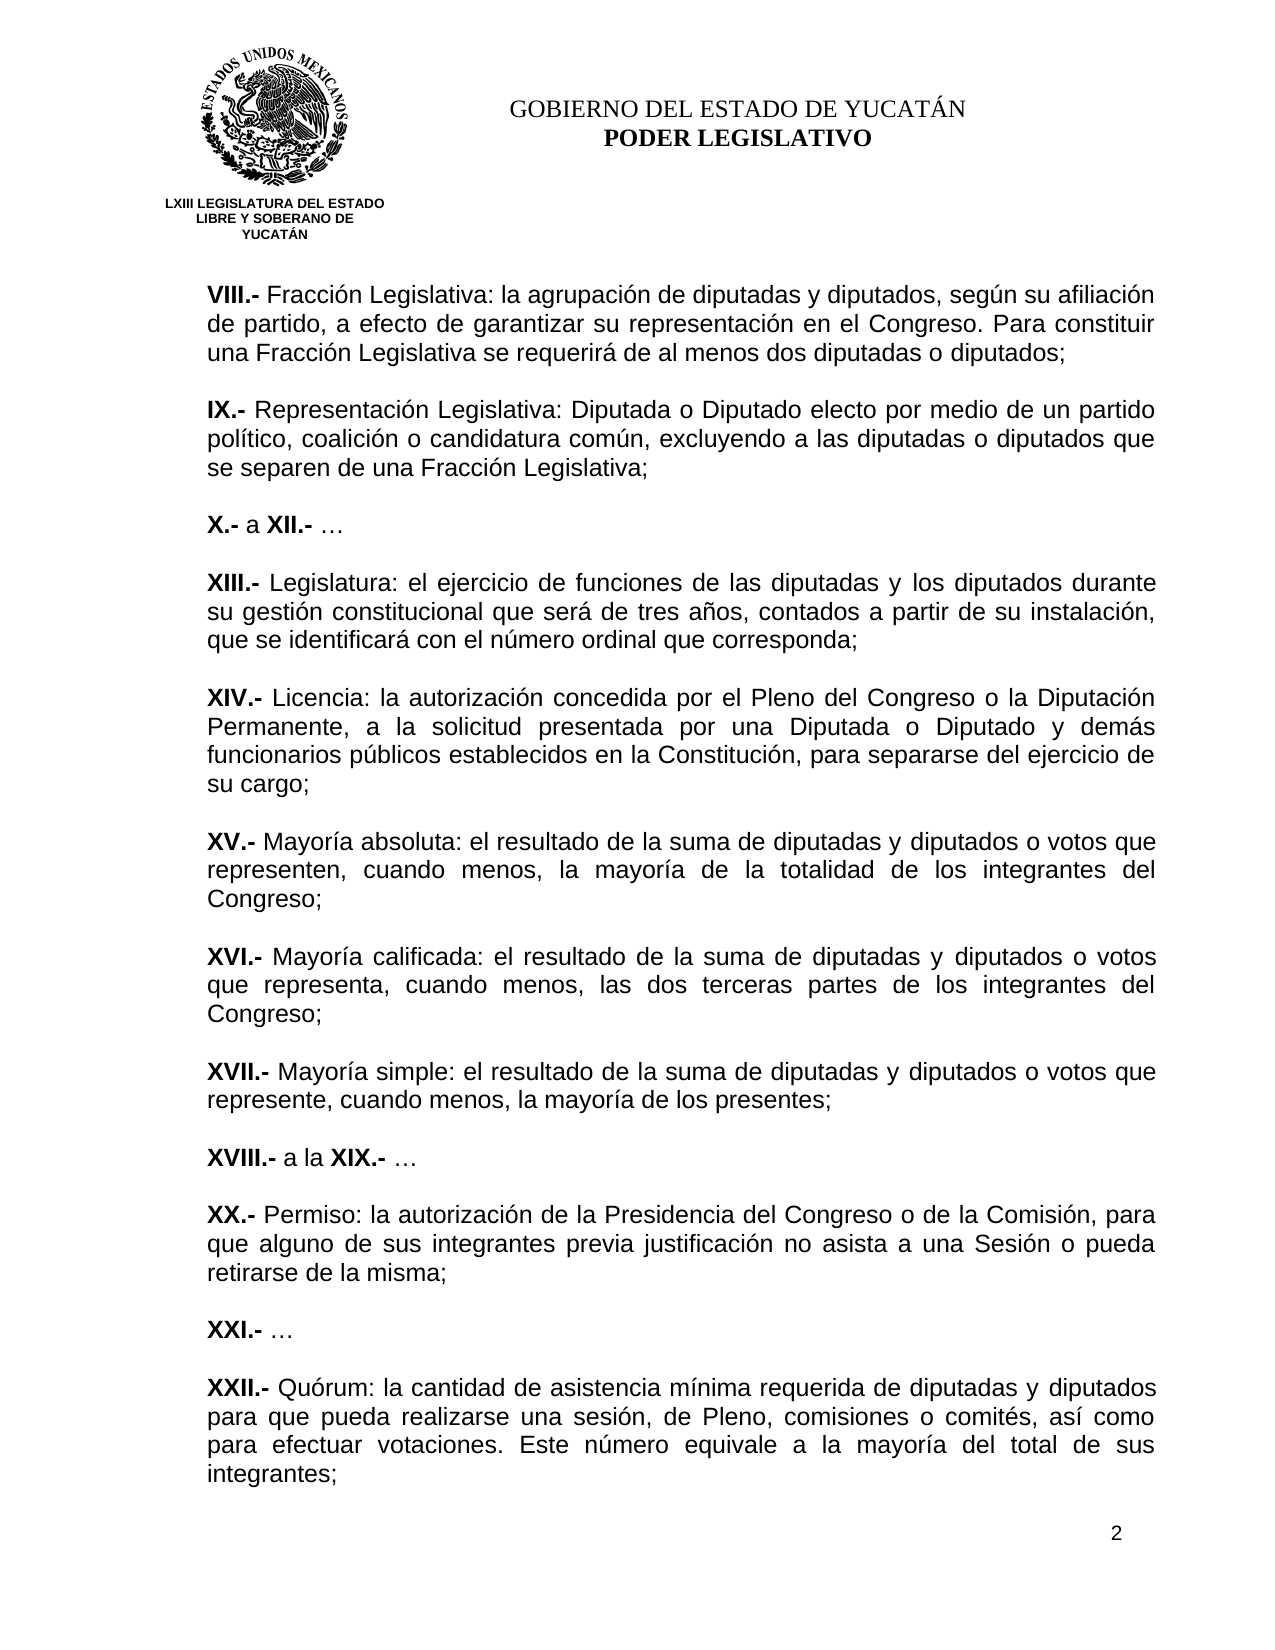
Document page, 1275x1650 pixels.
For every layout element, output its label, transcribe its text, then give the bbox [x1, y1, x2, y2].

text XXII.- Quórum: la cantidad de asistencia mínima requerida de diputadas y diputados para que pueda realizarse una sesión, de Pleno, comisiones o comités, así como para efectuar votaciones. Este número equivale a la mayoría del total de sus integrantes; [207, 1373, 1157, 1488]
picture [165, 13, 383, 220]
text XIII.- Legislatura: el ejercicio de funciones de las diputadas y los diputados durante su gestión constitucional que será de tres años, contados a partir de su instalación, que se identificará con el número ordinal que corresponda; [207, 568, 1157, 654]
text XX.- Permiso: la autorización de la Presidencia del Congreso o de la Comisión, para que alguno de sus integrantes previa justificación no asista a una Sesión o pueda retirarse de la misma; [207, 1201, 1157, 1287]
text VIII.- Fracción Legislativa: la agrupación de diputadas y diputados, según su afiliación de partido, a efecto de garantizar su representación en el Congreso. Para constituir una Fracción Legislativa se requerirá de al menos dos diputadas o diputados; [207, 281, 1157, 367]
text XIV.- Licencia: la autorización concedida por el Pleno del Congreso o la Diputación Permanente, a la solicitud presentada por una Diputada o Diputado y demás funcionarios públicos establecidos en la Constitución, para separarse del ejercicio de su cargo; [207, 683, 1157, 798]
text XVI.- Mayoría calificada: el resultado de la suma de diputadas y diputados o votos que representa, cuando menos, las dos terceras partes de los integrantes del Congreso; [207, 942, 1157, 1028]
text XV.- Mayoría absoluta: el resultado de la suma de diputadas y diputados o votos que representen, cuando menos, la mayoría de la totalidad de los integrantes del Congreso; [207, 827, 1157, 913]
text XVIII.- a la XIX.- … [207, 1143, 1157, 1172]
text IX.- Representación Legislativa: Diputada o Diputado electo por medio de un partido político, coalición o candidatura común, excluyendo a las diputadas o diputados que se separen de una Fracción Legislativa; [207, 396, 1157, 482]
text XXI.- … [207, 1316, 1157, 1344]
text XVII.- Mayoría simple: el resultado de la suma de diputadas y diputados o votos que represente, cuando menos, la mayoría de los presentes; [207, 1057, 1157, 1114]
text X.- a XII.- … [207, 511, 1157, 539]
